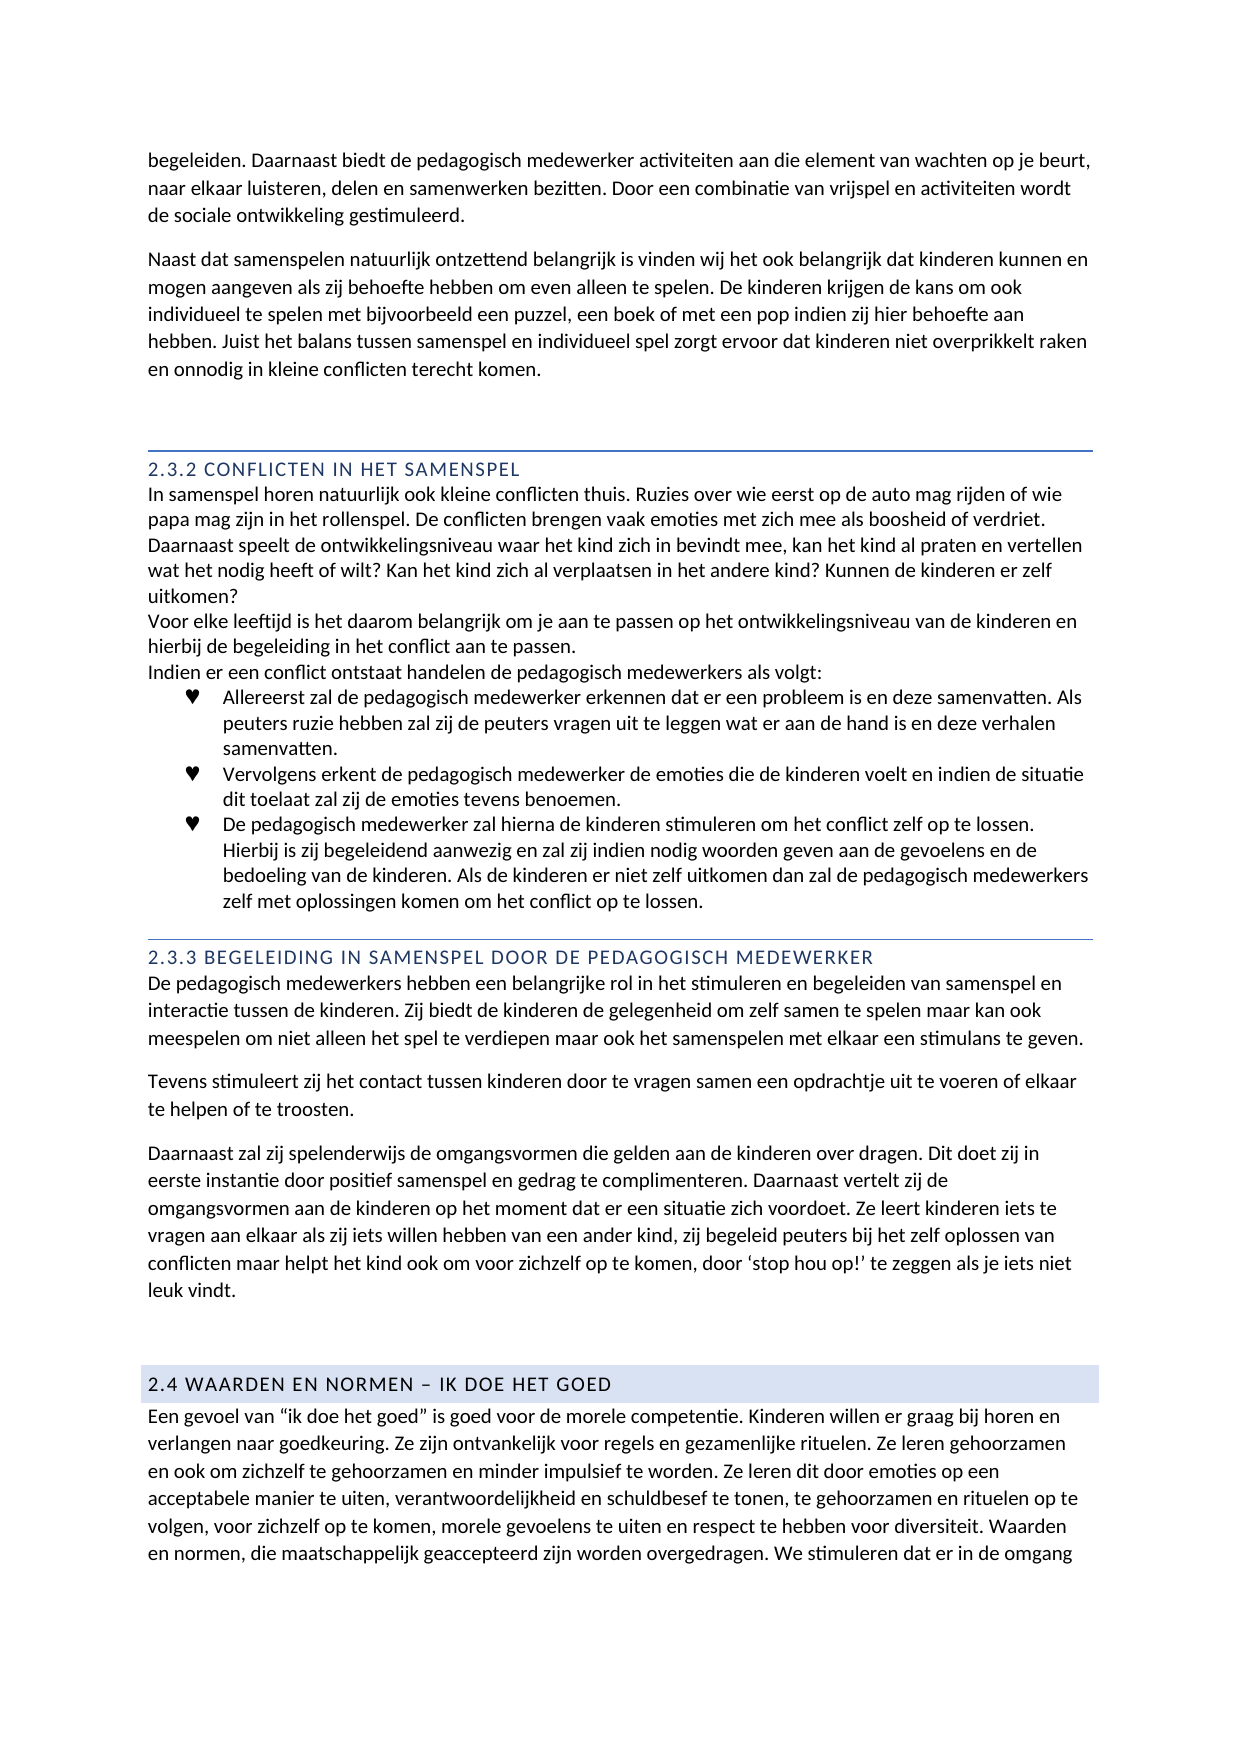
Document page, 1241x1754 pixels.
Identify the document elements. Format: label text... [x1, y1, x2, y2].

text Naast dat samenspelen natuurlijk ontzettend belangrijk is vinden wij het ook belangrijk dat kinderen kunnen en mogen aangeven als zij behoefte hebben om even alleen te spelen. De kinderen krijgen de kans om ook individueel te spelen met bijvoorbeeld een puzzel, een boek of met een pop indien zij hier behoefte aan hebben. Juist het balans tussen samenspel en individueel spel zorgt ervoor dat kinderen niet overprikkelt raken en onnodig in kleine conflicten terecht komen. [148, 246, 1093, 381]
text In samenspel horen natuurlijk ook kleine conflicten thuis. Ruzies over wie eerst op de auto mag rijden of wie papa mag zijn in het rollenspel. De conflicten brengen vaak emoties met zich mee als boosheid of verdriet. Daarnaast speelt de ontwikkelingsniveau waar het kind zich in bevindt mee, kan het kind al praten en vertellen wat het nodig heeft of wilt? Kan het kind zich al verplaatsen in het andere kind? Kunnen de kinderen er zelf uitkomen? [148, 481, 1093, 608]
list De pedagogisch medewerker zal hierna de kinderen stimuleren om het conflict zelf op te lossen. Hierbij is zij begeleidend aanwezig en zal zij indien nodig woorden geven aan de gevoelens en de bedoeling van de kinderen. Als de kinderen er niet zelf uitkomen dan zal de pedagogisch medewerkers zelf met oplossingen komen om het conflict op te lossen. [185, 812, 1093, 913]
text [148, 1403, 1093, 1566]
text Indien er een conflict ontstaat handelen de pedagogisch medewerkers als volgt: [148, 659, 1093, 684]
text Tevens stimuleert zij het contact tussen kinderen door te vragen samen een opdrachtje uit te voeren of elkaar te helpen of te troosten. [148, 1069, 1093, 1122]
subtitle 2.3.2 Conflicten in het samenspel [148, 452, 1093, 481]
subtitle 2.4 Waarden en normen – ik doe het goed [148, 1372, 1093, 1397]
text Daarnaast zal zij spelenderwijs de omgangsvormen die gelden aan de kinderen over dragen. Dit doet zij in eerste instantie door positief samenspel en gedrag te complimenteren. Daarnaast vertelt zij de omgangsvormen aan de kinderen op het moment dat er een situatie zich voordoet. Ze leert kinderen iets te vragen aan elkaar als zij iets willen hebben van een ander kind, zij begeleid peuters bij het zelf oplossen van conflicten maar helpt het kind ook om voor zichzelf op te komen, door ‘stop hou op!’ te zeggen als je iets niet leuk vindt. [148, 1140, 1093, 1303]
text Voor elke leeftijd is het daarom belangrijk om je aan te passen op het ontwikkelingsniveau van de kinderen en hierbij de begeleiding in het conflict aan te passen. [148, 608, 1093, 659]
text De pedagogisch medewerkers hebben een belangrijke rol in het stimuleren en begeleiden van samenspel en interactie tussen de kinderen. Zij biedt de kinderen de gelegenheid om zelf samen te spelen maar kan ook meespelen om niet alleen het spel te verdiepen maar ook het samenspelen met elkaar een stimulans te geven. [148, 970, 1093, 1050]
list Vervolgens erkent de pedagogisch medewerker de emoties die de kinderen voelt en indien de situatie dit toelaat zal zij de emoties tevens benoemen. [185, 761, 1093, 812]
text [148, 148, 1093, 228]
subtitle 2.3.3 Begeleiding in samenspel door de pedagogisch medewerker [148, 940, 1093, 970]
list Allereerst zal de pedagogisch medewerker erkennen dat er een probleem is en deze samenvatten. Als peuters ruzie hebben zal zij de peuters vragen uit te leggen wat er aan de hand is en deze verhalen samenvatten. [185, 684, 1093, 761]
